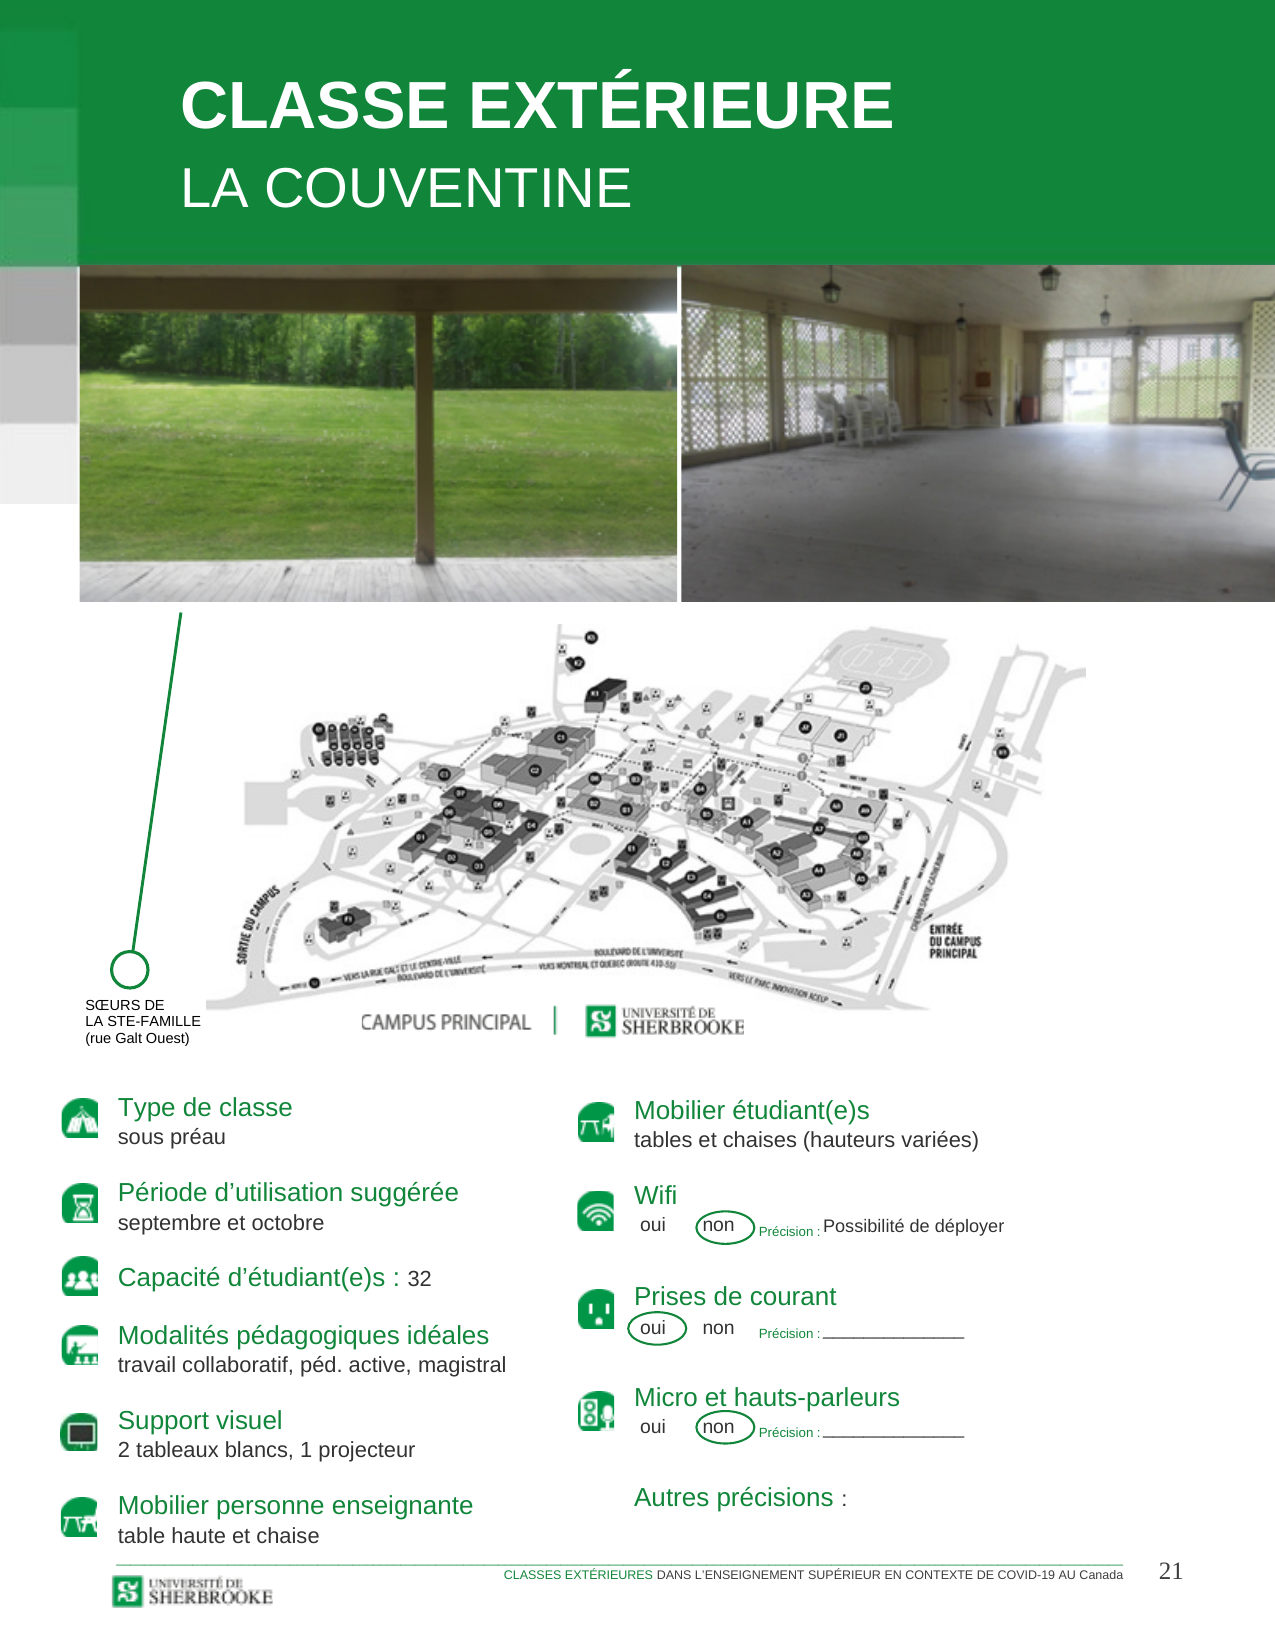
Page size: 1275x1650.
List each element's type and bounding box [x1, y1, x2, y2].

picture [592, 1011, 599, 1021]
picture [602, 1014, 610, 1019]
picture [602, 1021, 610, 1031]
picture [60, 1413, 98, 1451]
picture [592, 1023, 600, 1029]
picture [0, 0, 1275, 602]
picture [206, 624, 1086, 1034]
